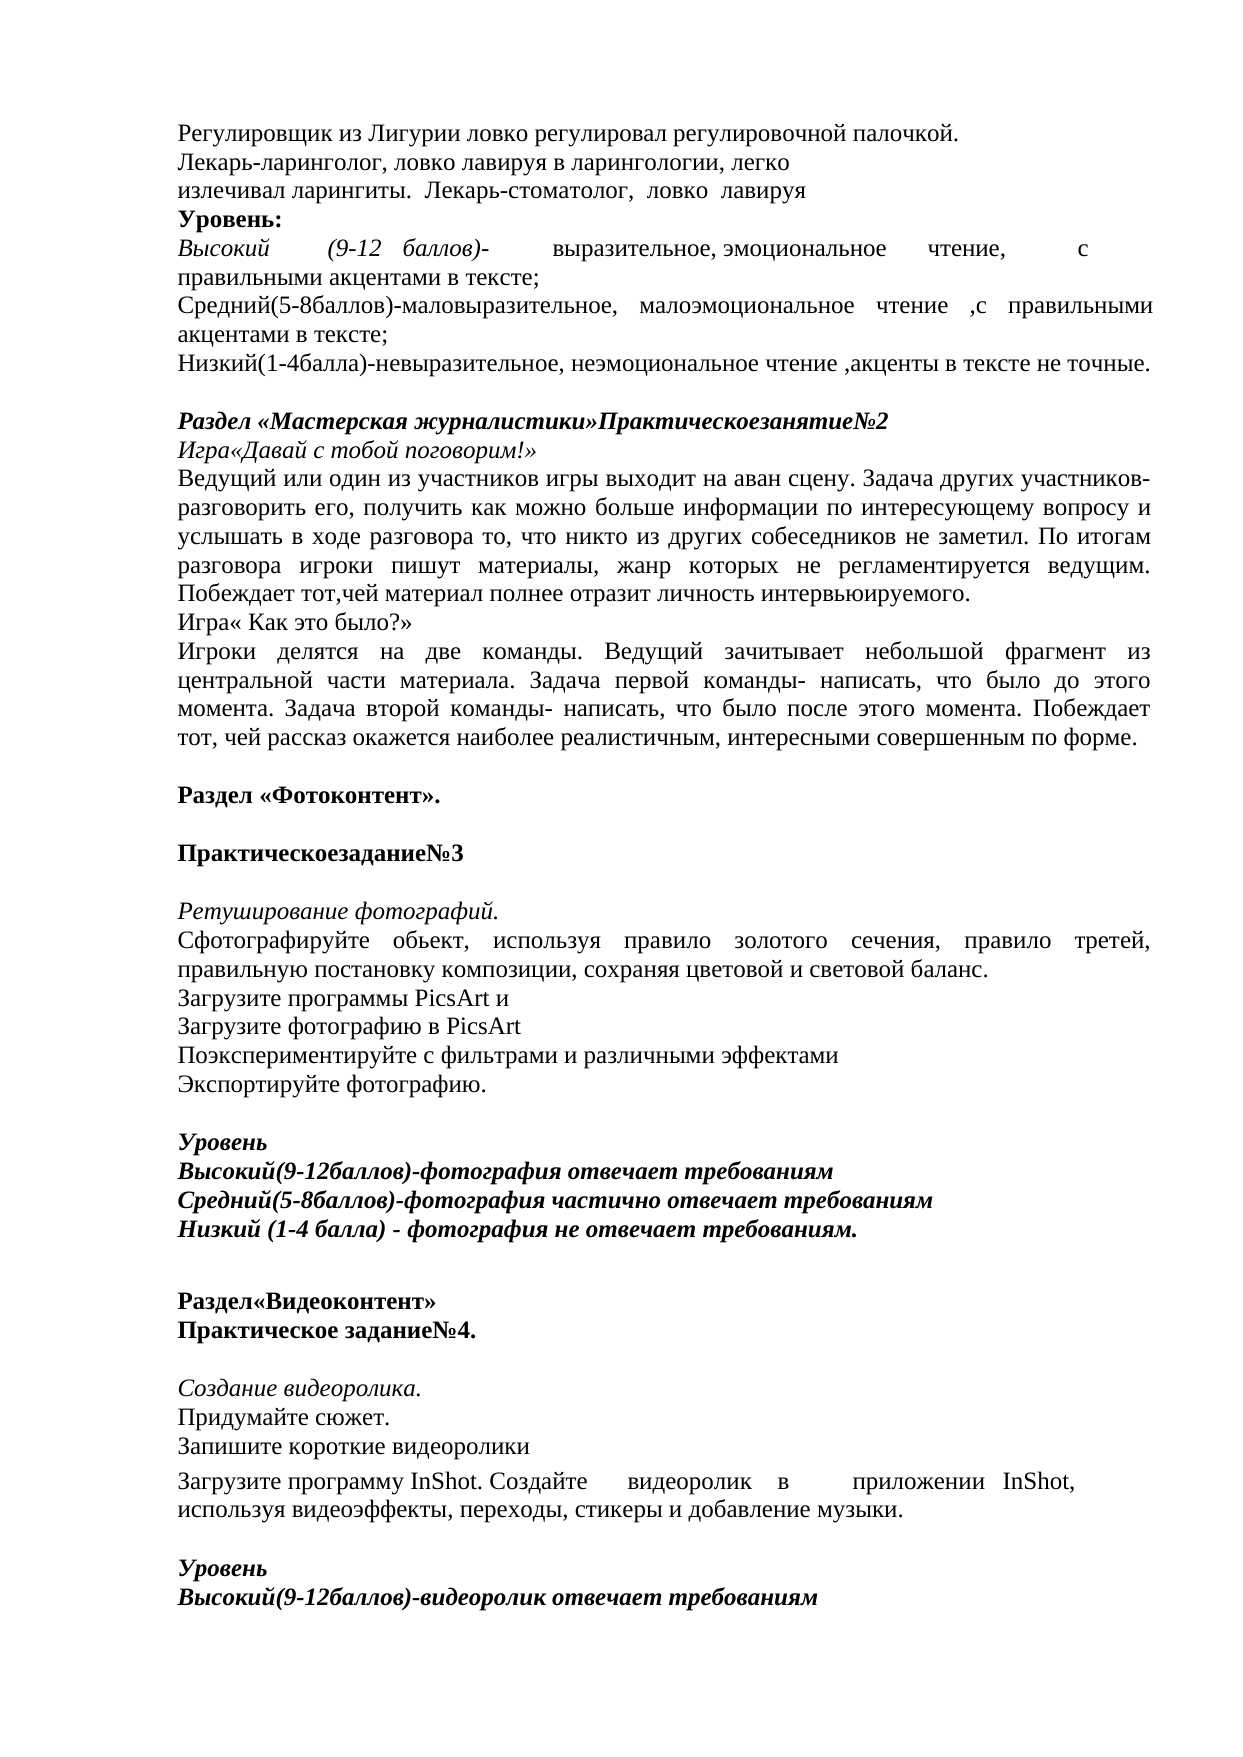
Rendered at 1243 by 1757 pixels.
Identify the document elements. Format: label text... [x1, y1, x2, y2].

text Придумайте сюжет. [177, 1402, 1154, 1431]
text Высокий (9-12 баллов)- выразительное, эмоциональное чтение, с правильными акцентами в тексте; [177, 233, 1154, 291]
text Уровень: [177, 204, 1154, 233]
text Средний(5-8баллов)-маловыразительное, малоэмоциональное чтение ,с правильными акцентами в тексте; [177, 291, 1154, 348]
text Практическое задание№4. [177, 1315, 1154, 1344]
text Экспортируйте фотографию. [177, 1069, 1152, 1098]
text Ведущий или один из участников игры выходит на аван сцену. Задача других участников- разговорить его, получить как можно больше информации по интересующему вопросу и услышать в ходе разговора то, что никто из других собеседников не заметил. По итогам разговора игроки пишут материалы, жанр которых не регламентируется ведущим. Побеждает тот,чей материал полнее отразит личность интервьюируемого. [177, 463, 1152, 607]
text Уровень [177, 1553, 1154, 1582]
text Сфотографируйте обьект, используя правило золотого сечения, правило третей, правильную постановку композиции, сохраняя цветовой и световой баланс. [177, 925, 1152, 983]
text Раздел «Фотоконтент». [177, 781, 1154, 809]
text Средний(5-8баллов)-фотография частично отвечает требованиям [177, 1185, 1001, 1214]
text Запишите короткие видеоролики [177, 1431, 1154, 1459]
text Высокий(9-12баллов)-видеоролик отвечает требованиям [177, 1582, 973, 1611]
text излечивал ларингиты. Лекарь-стоматолог, ловко лавируя [177, 176, 1154, 204]
text Ретуширование фотографий. [177, 896, 1152, 925]
text Практическоезадание№3 [177, 838, 1154, 867]
text Поэкспериментируйте с фильтрами и различными эффектами [177, 1040, 1152, 1069]
text Загрузите программы PicsArt и [177, 983, 1152, 1011]
text Уровень [177, 1127, 1154, 1156]
text Игроки делятся на две команды. Ведущий зачитывает небольшой фрагмент из центральной части материала. Задача первой команды- написать, что было до этого момента. Задача второй команды- написать, что было после этого момента. Побеждает тот, чей рассказ окажется наиболее реалистичным, интересными совершенным по форме. [177, 636, 1152, 751]
text Загрузите фотографию в PicsArt [177, 1011, 1152, 1040]
text Раздел «Мастерская журналистики»Практическоезанятие№2 [177, 406, 1154, 435]
text Регулировщик из Лигурии ловко регулировал регулировочной палочкой. [177, 118, 1154, 147]
text Загрузите программу InShot. Создайте видеоролик в приложении InShot, используя видеоэффекты, переходы, стикеры и добавление музыки. [177, 1466, 1154, 1523]
text Игра« Как это было?» [177, 607, 1152, 636]
text Низкий (1-4 балла) - фотография не отвечает требованиям. [177, 1214, 1001, 1243]
text Игра«Давай с тобой поговорим!» [177, 435, 1152, 463]
text Высокий(9-12баллов)-фотография отвечает требованиям [177, 1156, 1001, 1185]
text Создание видеоролика. [177, 1373, 1154, 1402]
text Лекарь-ларинголог, ловко лавируя в ларингологии, легко [177, 147, 1154, 176]
text Низкий(1-4балла)-невыразительное, неэмоциональное чтение ,акценты в тексте не точные. [177, 348, 1154, 377]
text Раздел«Видеоконтент» [177, 1286, 1154, 1315]
